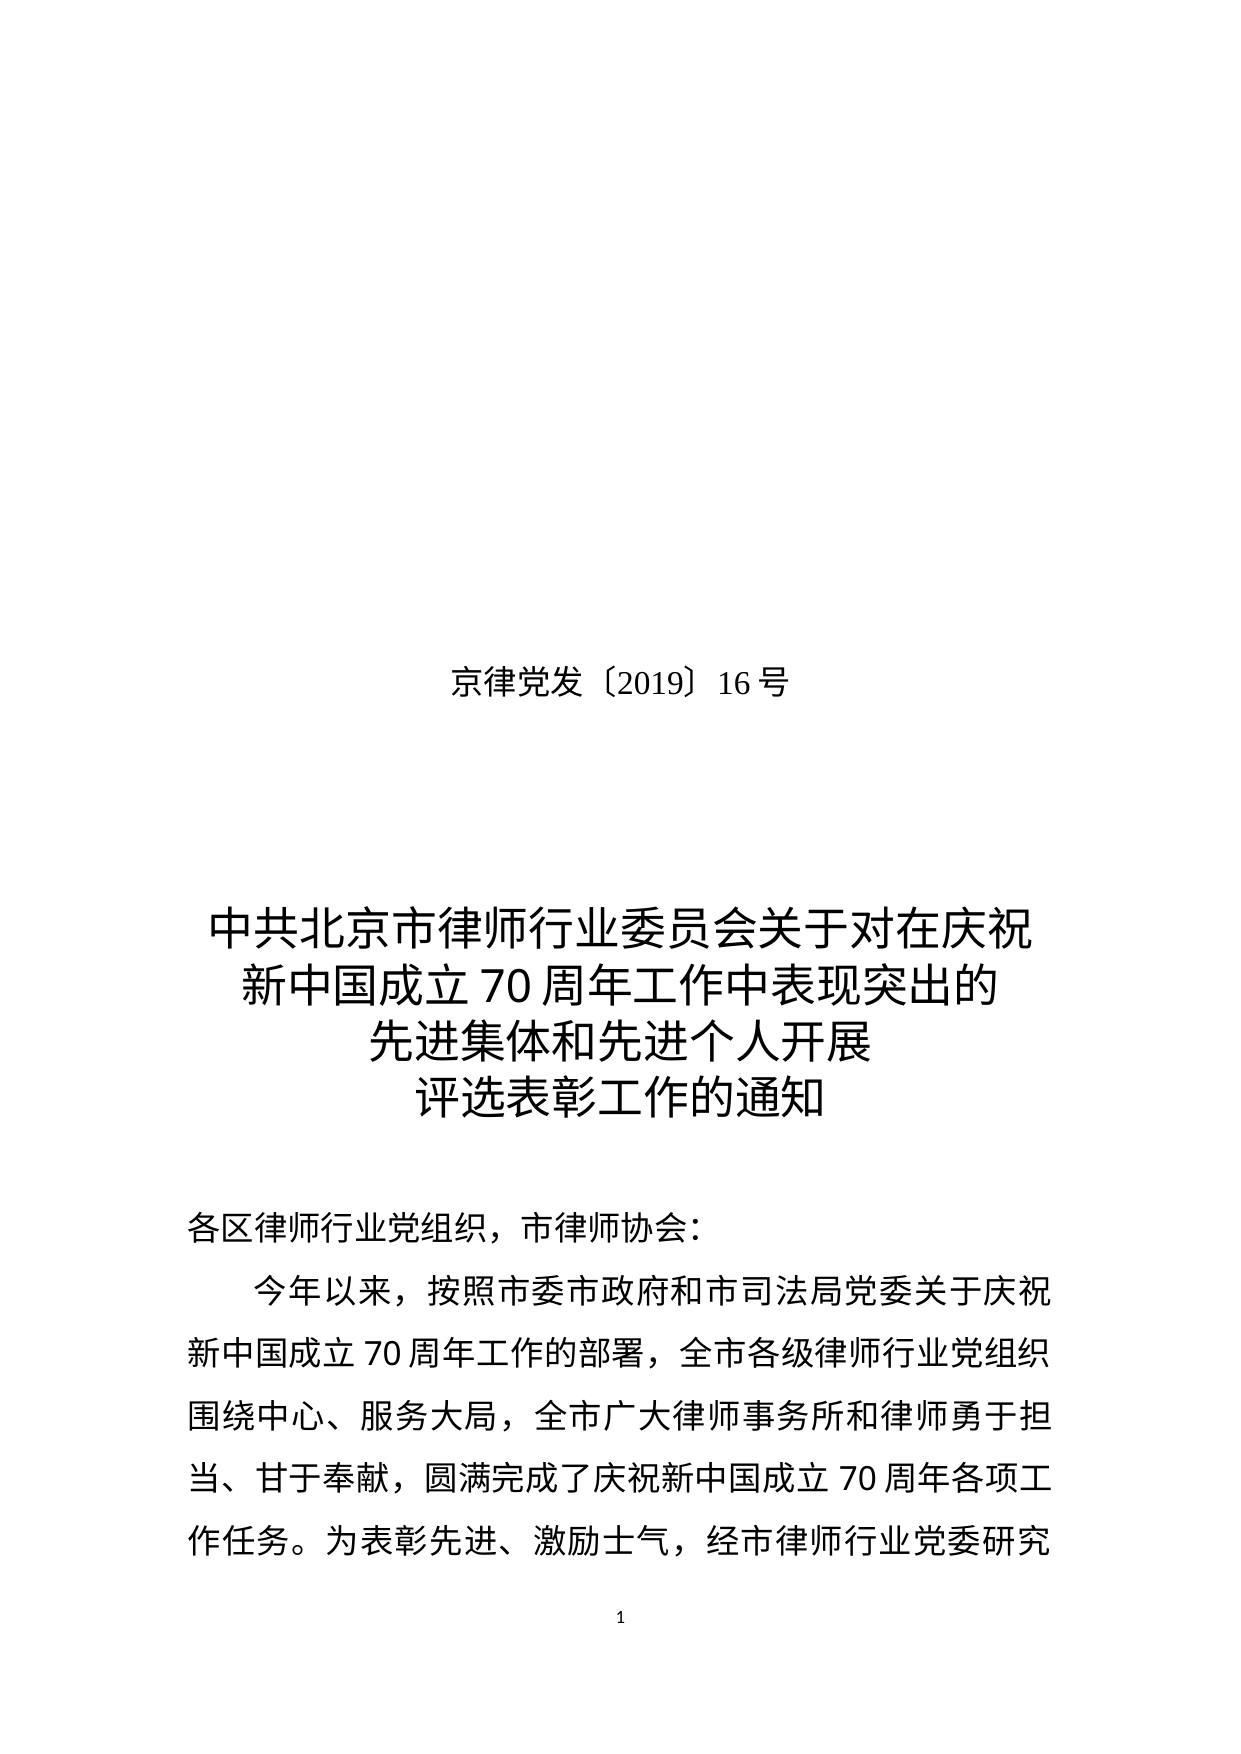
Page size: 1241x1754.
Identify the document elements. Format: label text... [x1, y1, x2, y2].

text 评选表彰工作的通知 [187, 1069, 1053, 1126]
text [187, 1253, 1053, 1566]
text 中共北京市律师行业委员会关于对在庆祝新中国成立70周年工作中表现突出的 [187, 901, 1053, 1013]
text 先进集体和先进个人开展 [187, 1013, 1053, 1069]
text 京律党发〔2019〕16号 [187, 647, 1053, 712]
text 各区律师行业党组织，市律师协会： [187, 1191, 1053, 1253]
